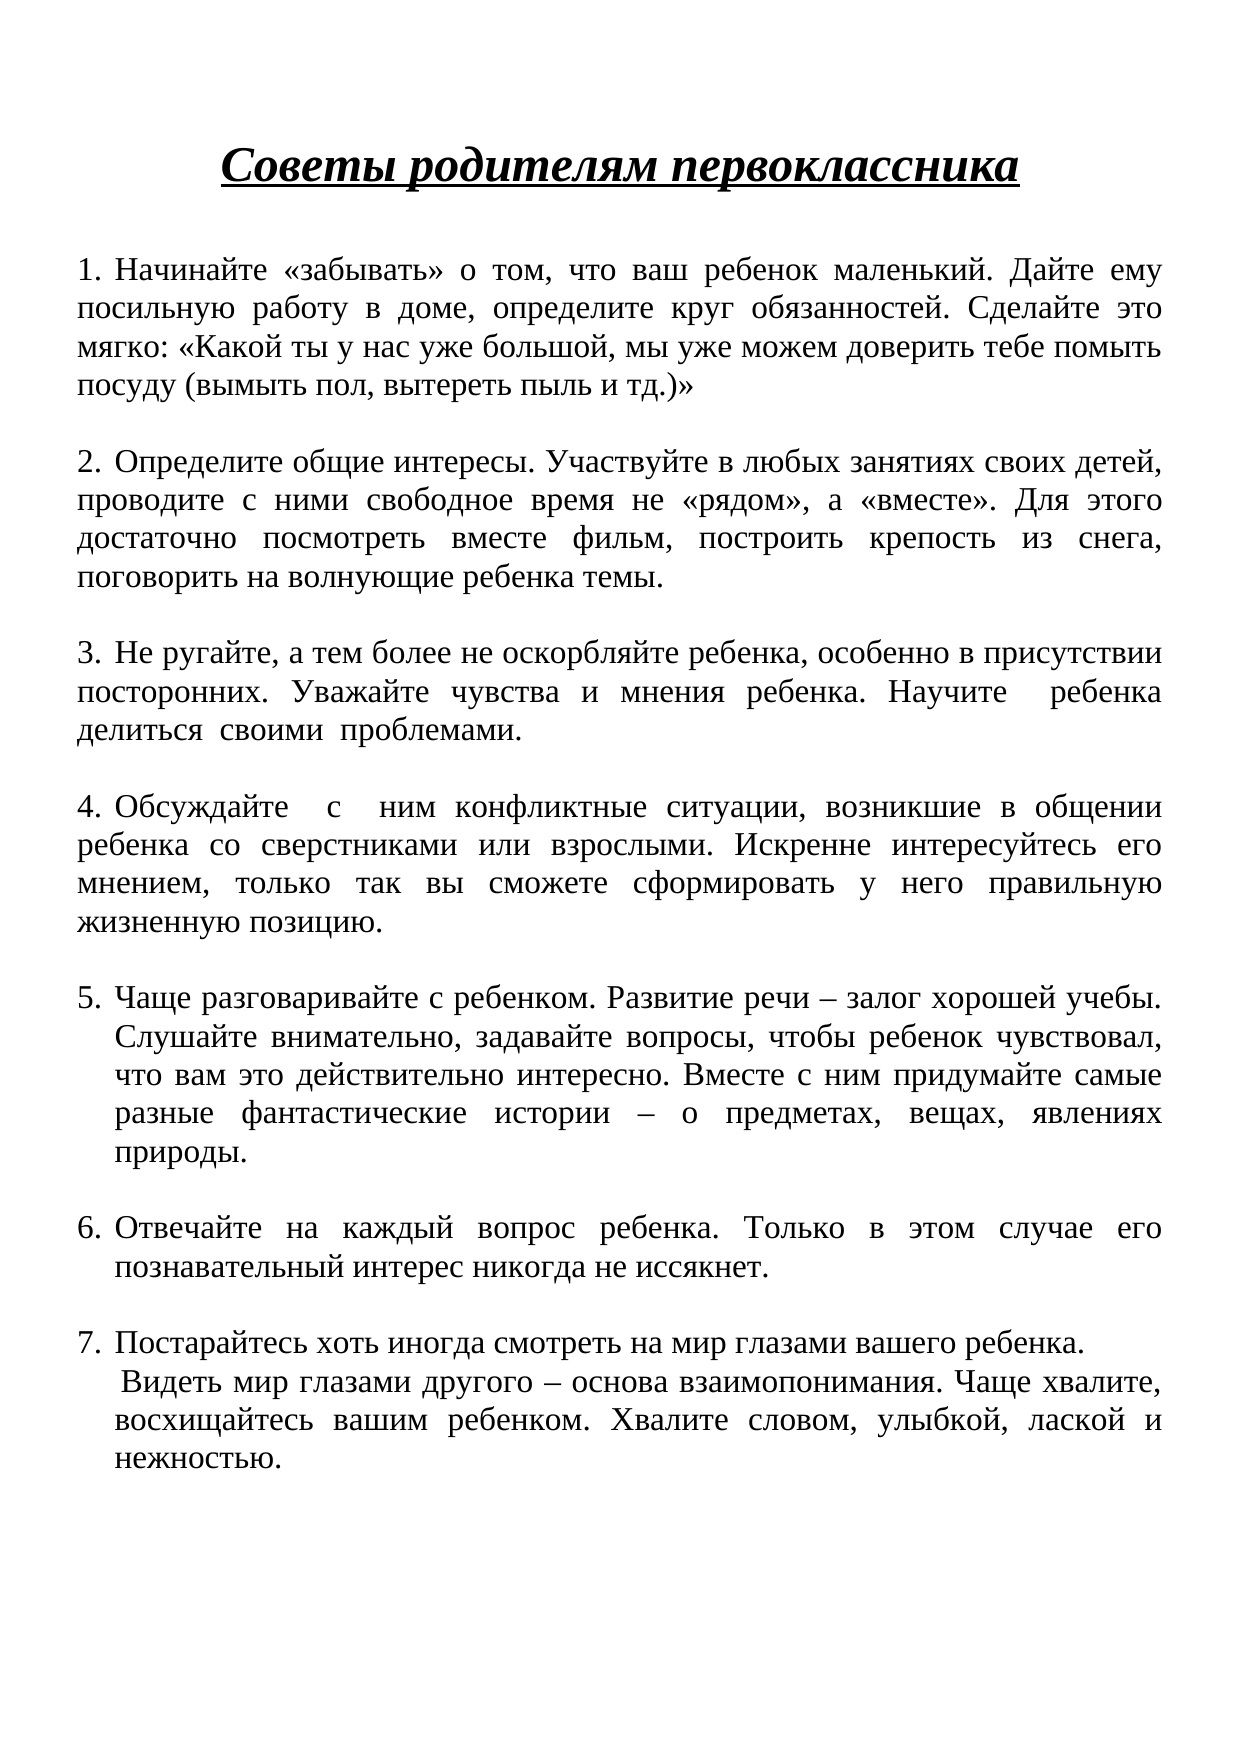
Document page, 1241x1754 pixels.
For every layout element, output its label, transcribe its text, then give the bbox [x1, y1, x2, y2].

text Видеть мир глазами другого – основа взаимопонимания. Чаще хвалите, восхищайтесь вашим ребенком. Хвалите словом, улыбкой, лаской и нежностью. [77, 1361, 1163, 1476]
list Определите общие интересы. Участвуйте в любых занятиях своих детей, проводите с ними свободное время не «рядом», а «вместе». Для этого достаточно посмотреть вместе фильм, построить крепость из снега, поговорить на волнующие ребенка темы. [77, 441, 1163, 594]
list Начинайте «забывать» о том, что ваш ребенок маленький. Дайте ему посильную работу в доме, определите круг обязанностей. Сделайте это мягко: «Какой ты у нас уже большой, мы уже можем доверить тебе помыть посуду (вымыть пол, вытереть пыль и тд.)» [77, 249, 1163, 403]
list Постарайтесь хоть иногда смотреть на мир глазами вашего ребенка. [77, 1323, 1163, 1361]
list Обсуждайте с ним конфликтные ситуации, возникшие в общении ребенка со сверстниками или взрослыми. Искренне интересуйтесь его мнением, только так вы сможете сформировать у него правильную жизненную позицию. [77, 786, 1163, 939]
list Отвечайте на каждый вопрос ребенка. Только в этом случае его познавательный интерес никогда не иссякнет. [77, 1208, 1163, 1284]
list Не ругайте, а тем более не оскорбляйте ребенка, особенно в присутствии посторонних. Уважайте чувства и мнения ребенка. Научите ребенка делиться своими проблемами. [77, 633, 1163, 748]
text Советы родителям первоклассника [77, 134, 1163, 192]
list Чаще разговаривайте с ребенком. Развитие речи – залог хорошей учебы. Слушайте внимательно, задавайте вопросы, чтобы ребенок чувствовал, что вам это действительно интересно. Вместе с ним придумайте самые разные фантастические истории – о предметах, вещах, явлениях природы. [77, 978, 1163, 1169]
